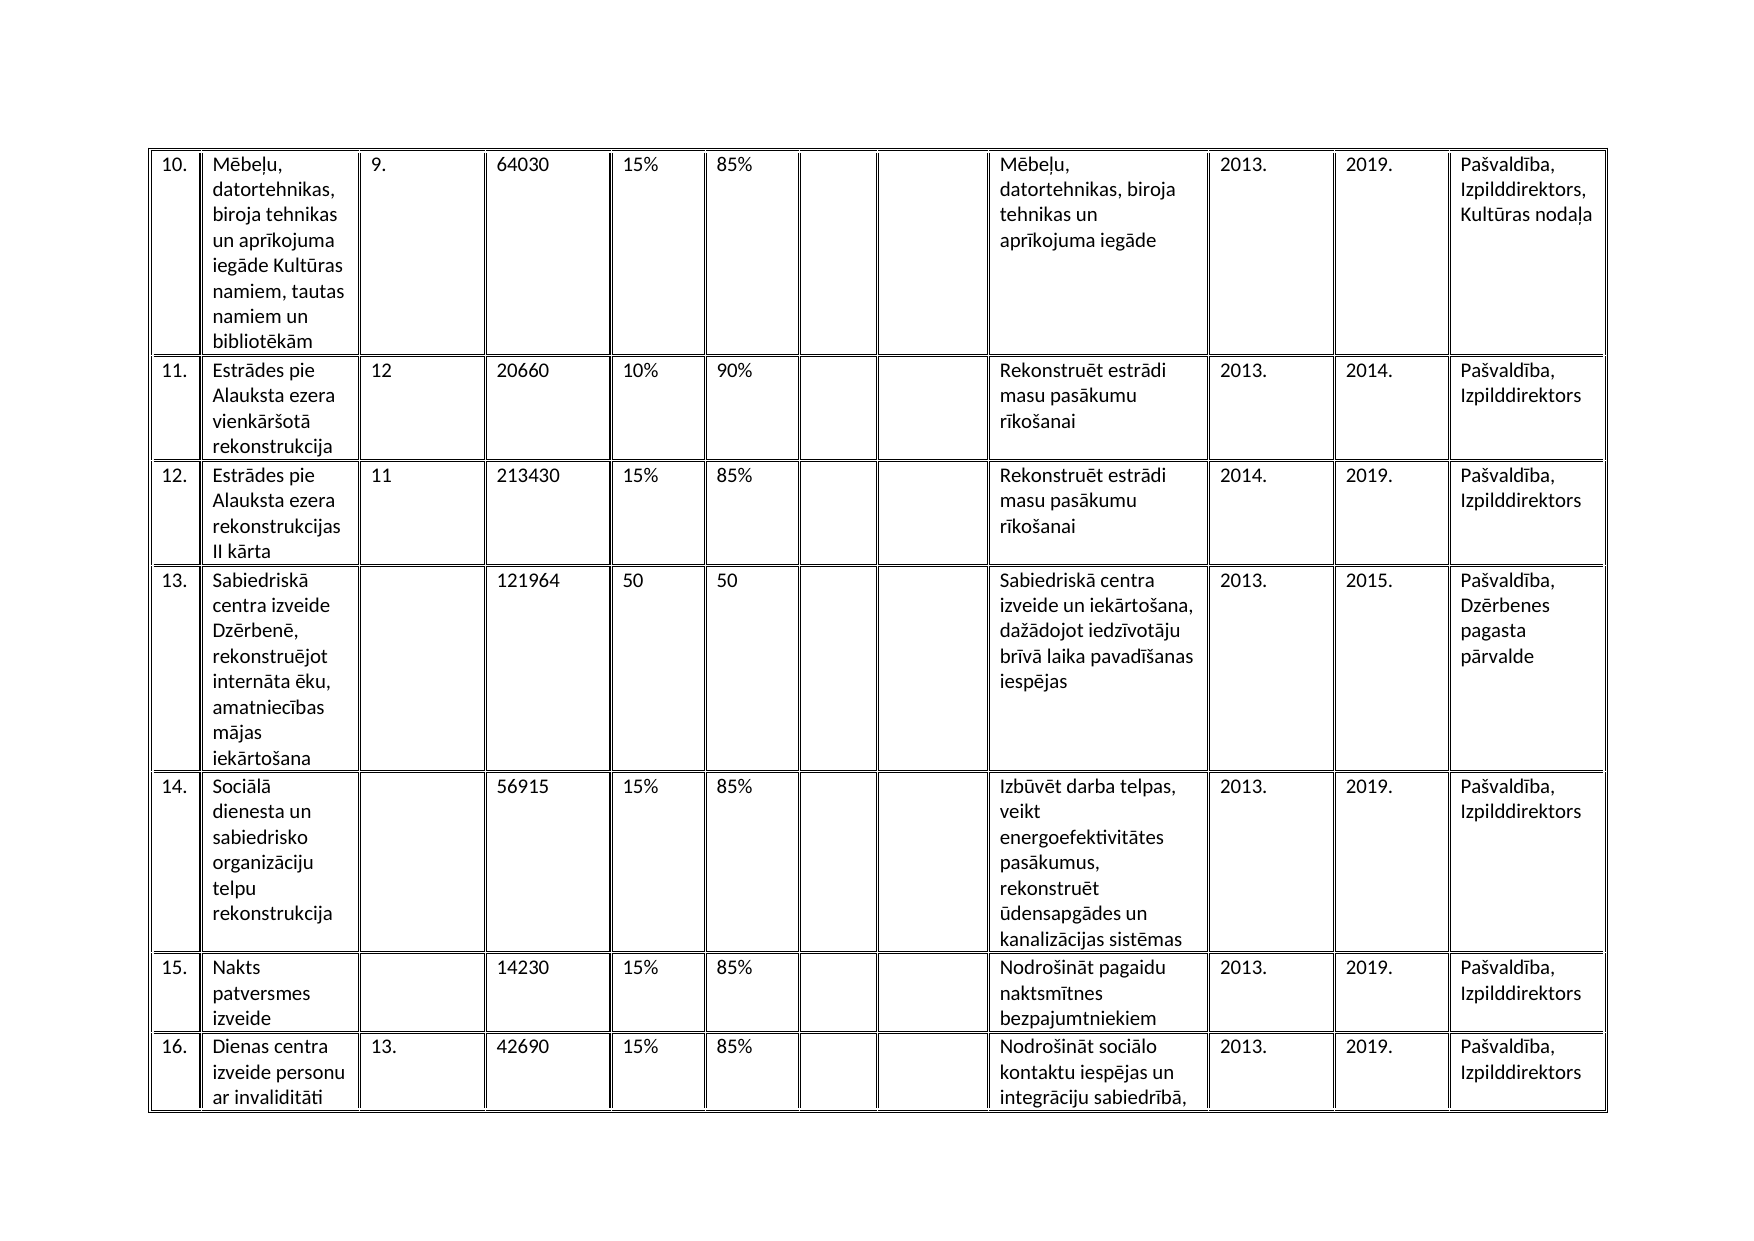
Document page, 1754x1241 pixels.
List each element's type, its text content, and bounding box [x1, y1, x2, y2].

table_cell [879, 954, 987, 1031]
table_cell [879, 357, 987, 459]
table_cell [988, 1031, 1209, 1110]
table_cell 56915 [487, 773, 609, 951]
table_cell [361, 773, 484, 951]
table_cell [801, 773, 876, 951]
table_cell [152, 151, 201, 354]
table_cell 12 [361, 357, 484, 459]
table_cell 15% [613, 954, 704, 1031]
table_cell 213430 [487, 462, 609, 564]
table_cell 2019. [1334, 1034, 1449, 1110]
table_cell [150, 951, 201, 1031]
table_cell Mēbeļu, datortehnikas, biroja tehnikas un aprīkojuma iegāde [988, 149, 1209, 354]
table_cell 2019. [1336, 954, 1448, 1031]
table_cell 50 [613, 567, 704, 770]
table_cell [152, 1031, 201, 1110]
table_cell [1449, 151, 1605, 354]
table_cell 85% [705, 151, 799, 354]
table_cell [361, 567, 484, 770]
table_cell 20660 [487, 357, 609, 459]
table_cell [878, 151, 988, 354]
table_cell [879, 462, 987, 564]
table_cell [799, 149, 878, 354]
table_cell 2013. [1209, 1034, 1334, 1110]
table_cell 90% [707, 357, 798, 459]
table_cell 15% [613, 462, 704, 564]
table_cell Nakts patversmes izveide [203, 954, 358, 1031]
table_cell Izbūvēt darba telpas, veikt energoefektivitātes pasākumus, rekonstruēt ūdensapgādes un kanalizācijas sistēmas [990, 773, 1207, 951]
table_cell 15% [613, 773, 704, 951]
table_cell Sociālā dienesta un sabiedrisko organizāciju telpu rekonstrukcija [203, 773, 358, 951]
table_cell Mēbeļu, datortehnikas, biroja tehnikas un aprīkojuma iegāde Kultūras namiem, tautas namiem un bibliotēkām [201, 151, 359, 354]
table_cell [150, 354, 201, 459]
table_cell Pašvaldība, Dzērbenes pagasta pārvalde [1451, 564, 1605, 770]
table_cell 50 [707, 567, 798, 770]
table_cell 42690 [485, 1034, 611, 1110]
table_cell 15% [611, 151, 705, 354]
table_cell Rekonstruēt estrādi masu pasākumu rīkošanai [990, 357, 1207, 459]
table_cell Nodrošināt pagaidu naktsmītnes bezpajumtniekiem [990, 954, 1207, 1031]
table_cell 15% [611, 1034, 705, 1110]
table_cell [878, 1034, 988, 1110]
table_cell [879, 773, 987, 951]
table_cell Sabiedriskā centra izveide un iekārtošana, dažādojot iedzīvotāju brīvā laika pavadīšanas iespējas [990, 567, 1207, 770]
table_cell [361, 954, 484, 1031]
table_cell [801, 357, 876, 459]
table_cell 85% [707, 954, 798, 1031]
table_cell Pašvaldība, Izpilddirektors [1449, 951, 1606, 1031]
table_cell 2013. [1209, 151, 1334, 354]
table_cell 64030 [485, 151, 611, 354]
table_cell 13. [359, 1034, 485, 1110]
table_cell Estrādes pie Alauksta ezera vienkāršotā rekonstrukcija [203, 357, 358, 459]
table_cell 121964 [487, 567, 609, 770]
table_cell 85% [707, 773, 798, 951]
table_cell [1449, 1031, 1605, 1110]
table_cell 2013. [1210, 567, 1333, 770]
table_cell 2013. [1210, 954, 1333, 1031]
table_cell [150, 459, 201, 564]
table_cell [801, 954, 876, 1031]
table_cell Sabiedriskā centra izveide Dzērbenē, rekonstruējot internāta ēku, amatniecības mājas iekārtošana [203, 567, 358, 770]
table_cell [201, 1034, 359, 1110]
table_cell Estrādes pie Alauksta ezera rekonstrukcijas II kārta [203, 462, 358, 564]
table_cell [150, 770, 201, 951]
table_cell 10% [613, 357, 704, 459]
table_cell Pašvaldība, Izpilddirektors [1449, 354, 1606, 459]
table_cell 85% [707, 462, 798, 564]
table_cell 2013. [1210, 357, 1333, 459]
table_cell Rekonstruēt estrādi masu pasākumu rīkošanai [990, 462, 1207, 564]
table_cell 2019. [1336, 773, 1448, 951]
table_cell 11 [361, 462, 484, 564]
table_cell 2013. [1210, 773, 1333, 951]
table_cell [801, 567, 876, 770]
table_cell [879, 567, 987, 770]
table_cell [801, 462, 876, 564]
table_cell 2019. [1336, 462, 1448, 564]
table_cell 14230 [487, 954, 609, 1031]
table_cell 2019. [1334, 151, 1449, 354]
table_cell 85% [705, 1034, 799, 1110]
table_cell 2014. [1210, 462, 1333, 564]
table_cell 9. [359, 151, 485, 354]
table_cell Pašvaldība, Izpilddirektors [1449, 459, 1606, 564]
table_cell 2015. [1336, 567, 1448, 770]
table_cell [152, 564, 200, 770]
table_cell 2014. [1336, 357, 1448, 459]
table_cell [799, 1031, 878, 1110]
table_cell Pašvaldība, Izpilddirektors [1449, 770, 1606, 951]
